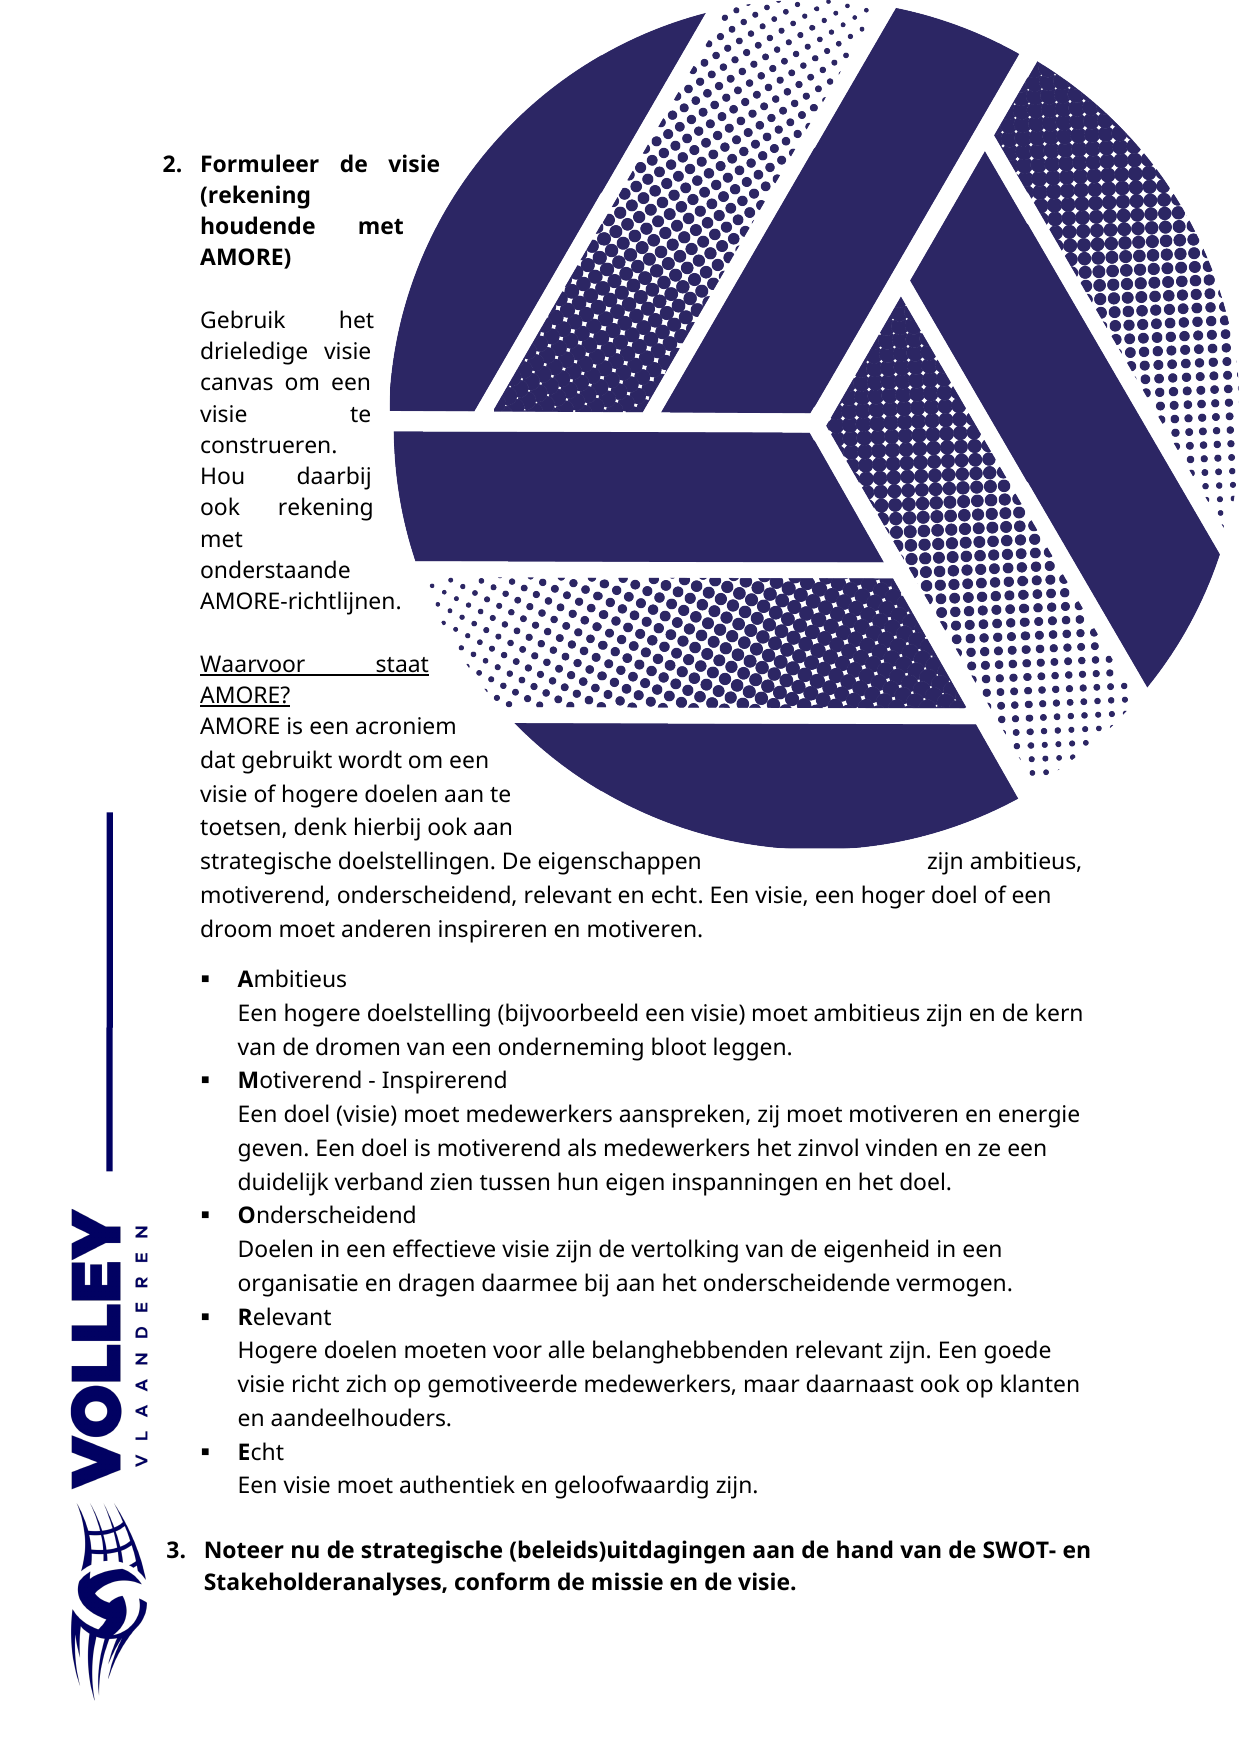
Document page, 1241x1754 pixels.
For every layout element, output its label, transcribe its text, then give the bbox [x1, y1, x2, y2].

list Noteer nu de strategische (beleids)uitdagingen aan de hand van de SWOT- en Stakeholderanalyses, conform de missie en de visie. [162, 1534, 1093, 1597]
list Echt Een visie moet authentiek en geloofwaardig zijn. [200, 1436, 1093, 1501]
picture [388, 0, 1239, 847]
text Waarvoor staat AMORE? [200, 648, 494, 710]
picture [71, 1199, 148, 1710]
text Gebruik het drieledige visie canvas om een visie te construeren. Hou daarbij ook rekening met onderstaande AMORE-richtlijnen. [200, 304, 432, 616]
list Motiverend - Inspirerend Een doel (visie) moet medewerkers aanspreken, zij moet motiveren en energie geven. Een doel is motiverend als medewerkers het zinvol vinden en ze een duidelijk verband zien tussen hun eigen inspanningen en het doel. [200, 1064, 1093, 1197]
list Formuleer de visie (rekening houdende met AMORE) [162, 148, 478, 273]
list Onderscheidend Doelen in een effectieve visie zijn de vertolking van de eigenheid in een organisatie en dragen daarmee bij aan het onderscheidende vermogen. [200, 1199, 1093, 1298]
list Relevant Hogere doelen moeten voor alle belanghebbenden relevant zijn. Een goede visie richt zich op gemotiveerde medewerkers, maar daarnaast ook op klanten en aandeelhouders. [200, 1301, 1093, 1433]
list Ambitieus Een hogere doelstelling (bijvoorbeeld een visie) moet ambitieus zijn en de kern van de dromen van een onderneming bloot leggen. [200, 963, 1093, 1062]
text AMORE is een acroniem dat gebruikt wordt om een visie of hogere doelen aan te toetsen, denk hierbij ook aan strategische doelstellingen. De eigenschappen zijn ambitieus, motiverend, onderscheidend, relevant en echt. Een visie, een hoger doel of een droom moet anderen inspireren en motiveren. [200, 710, 1093, 944]
